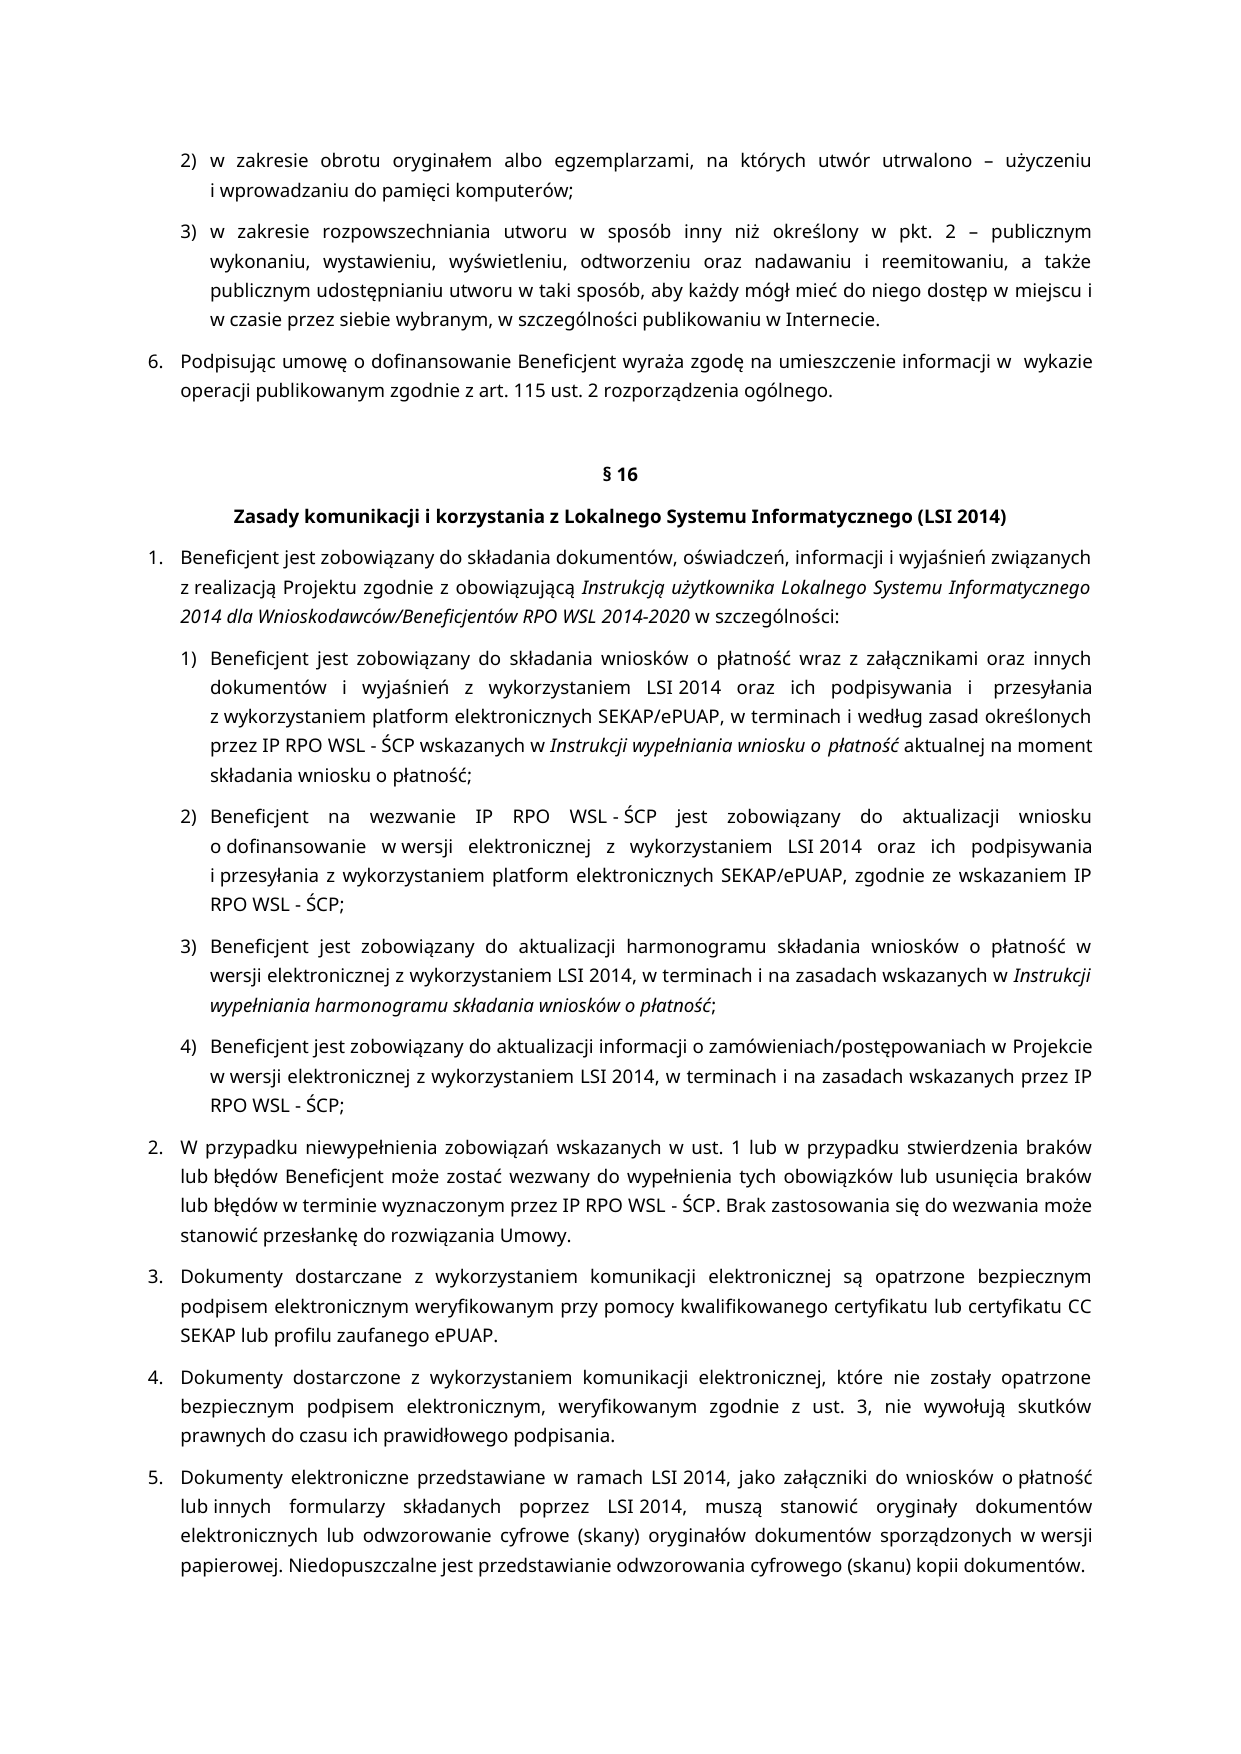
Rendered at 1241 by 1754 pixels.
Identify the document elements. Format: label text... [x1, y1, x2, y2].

list Dokumenty dostarczone z wykorzystaniem komunikacji elektronicznej, które nie zostały opatrzone bezpiecznym podpisem elektronicznym, weryfikowanym zgodnie z ust. 3, nie wywołują skutków prawnych do czasu ich prawidłowego podpisania. [148, 1364, 1092, 1448]
list Beneficjent jest zobowiązany do składania wniosków o płatność wraz z załącznikami oraz innych dokumentów i wyjaśnień z wykorzystaniem LSI 2014 oraz ich podpisywania i przesyłania z wykorzystaniem platform elektronicznych SEKAP/ePUAP, w terminach i według zasad określonych przez IP RPO WSL - ŚCP wskazanych w Instrukcji wypełniania wniosku o płatność aktualnej na moment składania wniosku o płatność; [180, 645, 1092, 788]
list Beneficjent jest zobowiązany do aktualizacji harmonogramu składania wniosków o płatność w wersji elektronicznej z wykorzystaniem LSI 2014, w terminach i na zasadach wskazanych w Instrukcji wypełniania harmonogramu składania wniosków o płatność; [180, 933, 1092, 1017]
text Zasady komunikacji i korzystania z Lokalnego Systemu Informatycznego (LSI 2014) [148, 503, 1092, 528]
list Beneficjent jest zobowiązany do aktualizacji informacji o zamówieniach/postępowaniach w Projekcie w wersji elektronicznej z wykorzystaniem LSI 2014, w terminach i na zasadach wskazanych przez IP RPO WSL - ŚCP; [180, 1034, 1092, 1118]
list w zakresie rozpowszechniania utworu w sposób inny niż określony w pkt. 2 – publicznym wykonaniu, wystawieniu, wyświetleniu, odtworzeniu oraz nadawaniu i reemitowaniu, a także publicznym udostępnianiu utworu w taki sposób, aby każdy mógł mieć do niego dostęp w miejscu i w czasie przez siebie wybranym, w szczególności publikowaniu w Internecie. [180, 219, 1092, 332]
list Beneficjent jest zobowiązany do składania dokumentów, oświadczeń, informacji i wyjaśnień związanych z realizacją Projektu zgodnie z obowiązującą Instrukcją użytkownika Lokalnego Systemu Informatycznego 2014 dla Wnioskodawców/Beneficjentów RPO WSL 2014-2020 w szczególności: [148, 545, 1092, 629]
list Podpisując umowę o dofinansowanie Beneficjent wyraża zgodę na umieszczenie informacji w wykazie operacji publikowanym zgodnie z art. 115 ust. 2 rozporządzenia ogólnego. [148, 348, 1092, 403]
list Beneficjent na wezwanie IP RPO WSL - ŚCP jest zobowiązany do aktualizacji wniosku o dofinansowanie w wersji elektronicznej z wykorzystaniem LSI 2014 oraz ich podpisywania i przesyłania z wykorzystaniem platform elektronicznych SEKAP/ePUAP, zgodnie ze wskazaniem IP RPO WSL - ŚCP; [180, 804, 1092, 917]
text § 16 [148, 461, 1092, 487]
list W przypadku niewypełnienia zobowiązań wskazanych w ust. 1 lub w przypadku stwierdzenia braków lub błędów Beneficjent może zostać wezwany do wypełnienia tych obowiązków lub usunięcia braków lub błędów w terminie wyznaczonym przez IP RPO WSL - ŚCP. Brak zastosowania się do wezwania może stanowić przesłankę do rozwiązania Umowy. [148, 1134, 1092, 1247]
list Dokumenty dostarczane z wykorzystaniem komunikacji elektronicznej są opatrzone bezpiecznym podpisem elektronicznym weryfikowanym przy pomocy kwalifikowanego certyfikatu lub certyfikatu CC SEKAP lub profilu zaufanego ePUAP. [148, 1264, 1092, 1348]
list w zakresie obrotu oryginałem albo egzemplarzami, na których utwór utrwalono – użyczeniu i wprowadzaniu do pamięci komputerów; [180, 148, 1092, 202]
list Dokumenty elektroniczne przedstawiane w ramach LSI 2014, jako załączniki do wniosków o płatność lub innych formularzy składanych poprzez LSI 2014, muszą stanowić oryginały dokumentów elektronicznych lub odwzorowanie cyfrowe (skany) oryginałów dokumentów sporządzonych w wersji papierowej. Niedopuszczalne jest przedstawianie odwzorowania cyfrowego (skanu) kopii dokumentów. [148, 1464, 1092, 1578]
